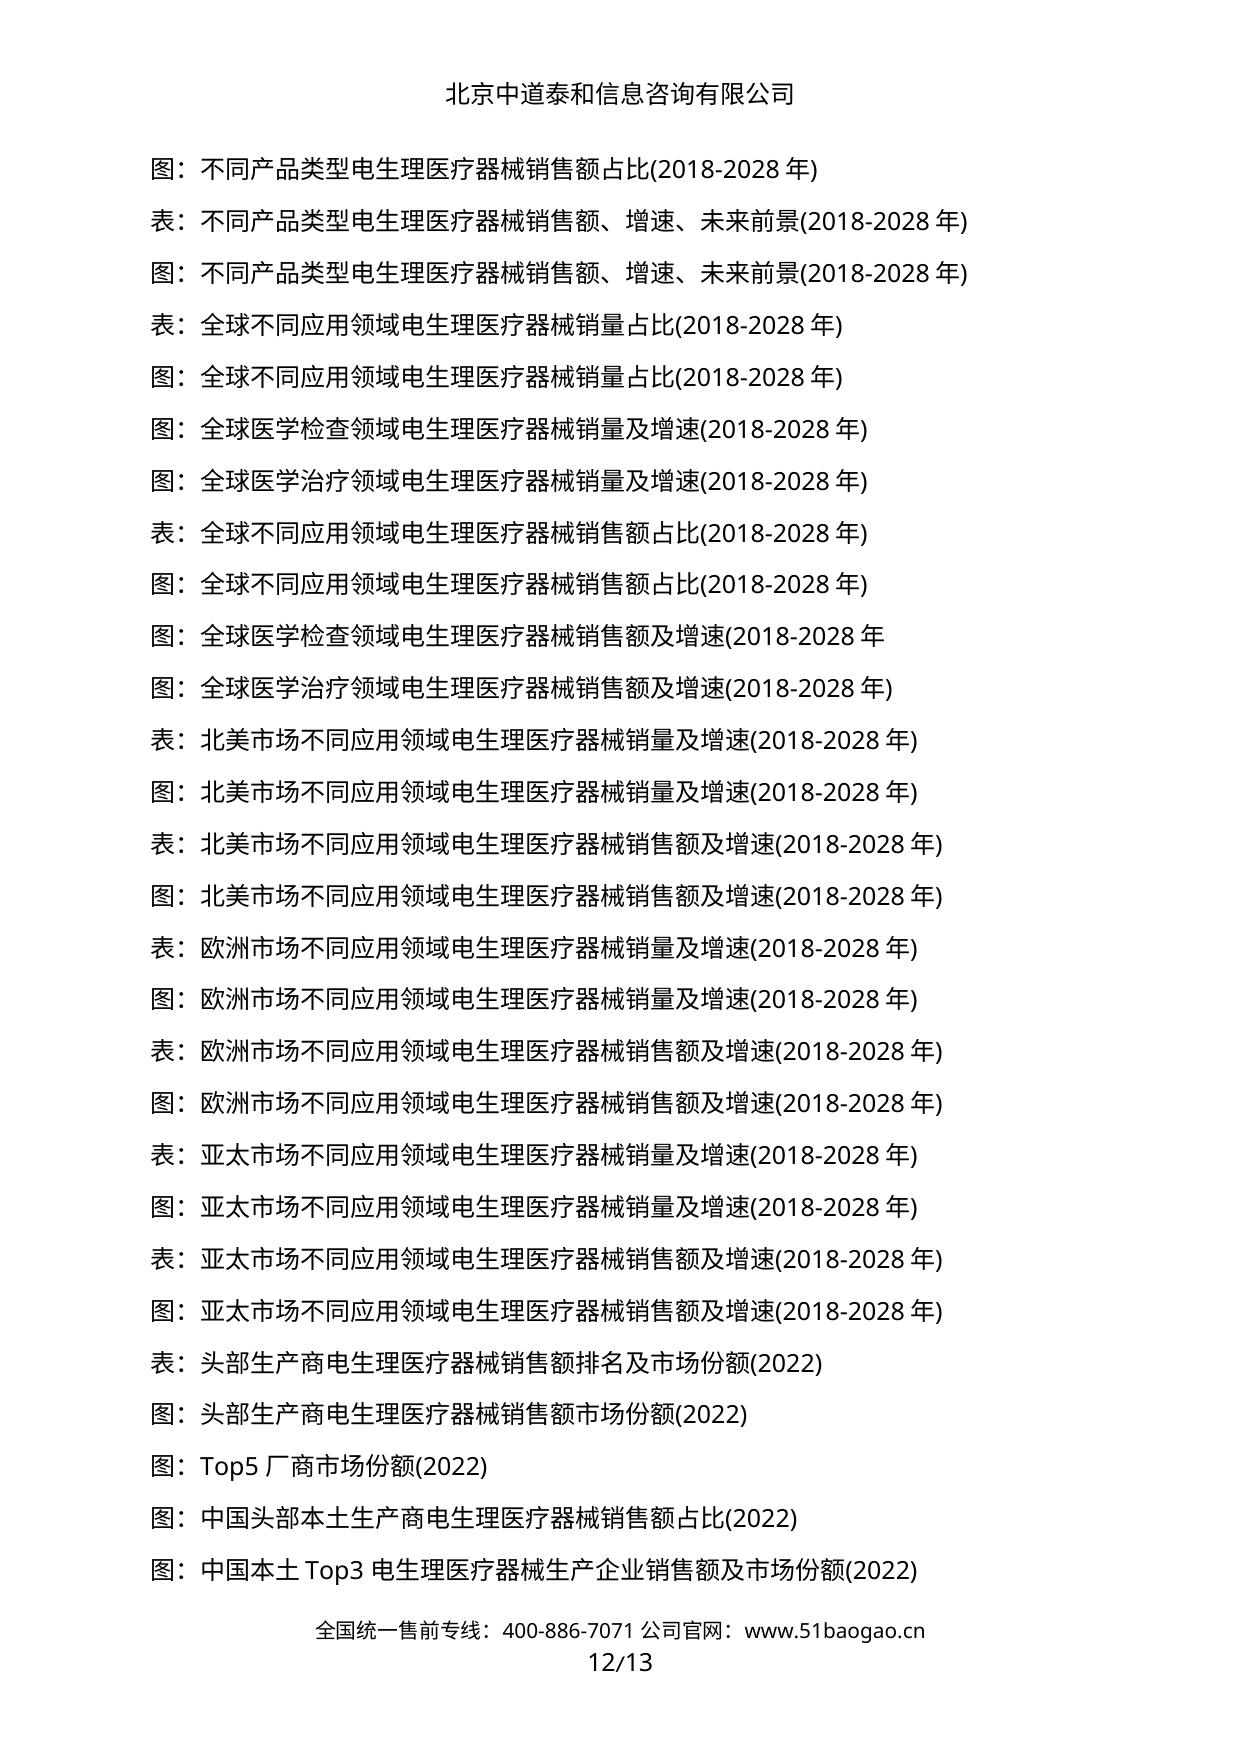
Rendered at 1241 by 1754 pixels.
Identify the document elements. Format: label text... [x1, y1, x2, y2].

text 图：Top5 厂商市场份额(2022) [150, 1447, 1090, 1483]
text 图：亚太市场不同应用领域电生理医疗器械销售额及增速(2018-2028年) [150, 1291, 1090, 1327]
text 图：欧洲市场不同应用领域电生理医疗器械销量及增速(2018-2028年) [150, 980, 1090, 1016]
text 图：不同产品类型电生理医疗器械销售额占比(2018-2028年) [150, 150, 1090, 186]
text 图：欧洲市场不同应用领域电生理医疗器械销售额及增速(2018-2028年) [150, 1084, 1090, 1120]
text 图：北美市场不同应用领域电生理医疗器械销量及增速(2018-2028年) [150, 772, 1090, 809]
text 图：全球医学治疗领域电生理医疗器械销量及增速(2018-2028年) [150, 461, 1090, 497]
text 图：头部生产商电生理医疗器械销售额市场份额(2022) [150, 1395, 1090, 1431]
text 图：全球医学检查领域电生理医疗器械销售额及增速(2018-2028年 [150, 617, 1090, 653]
text 图：不同产品类型电生理医疗器械销售额、增速、未来前景(2018-2028年) [150, 254, 1090, 290]
text 表：亚太市场不同应用领域电生理医疗器械销售额及增速(2018-2028年) [150, 1239, 1090, 1276]
text 图：中国头部本土生产商电生理医疗器械销售额占比(2022) [150, 1499, 1090, 1535]
text 表：北美市场不同应用领域电生理医疗器械销售额及增速(2018-2028年) [150, 824, 1090, 861]
text 图：全球不同应用领域电生理医疗器械销量占比(2018-2028年) [150, 357, 1090, 394]
text 表：全球不同应用领域电生理医疗器械销售额占比(2018-2028年) [150, 513, 1090, 549]
text 图：北美市场不同应用领域电生理医疗器械销售额及增速(2018-2028年) [150, 876, 1090, 912]
text 图：全球不同应用领域电生理医疗器械销售额占比(2018-2028年) [150, 565, 1090, 601]
text 表：全球不同应用领域电生理医疗器械销量占比(2018-2028年) [150, 306, 1090, 342]
text 表：北美市场不同应用领域电生理医疗器械销量及增速(2018-2028年) [150, 721, 1090, 757]
text 表：不同产品类型电生理医疗器械销售额、增速、未来前景(2018-2028年) [150, 202, 1090, 238]
text 图：全球医学治疗领域电生理医疗器械销售额及增速(2018-2028年) [150, 669, 1090, 705]
text 表：欧洲市场不同应用领域电生理医疗器械销量及增速(2018-2028年) [150, 928, 1090, 964]
text 表：亚太市场不同应用领域电生理医疗器械销量及增速(2018-2028年) [150, 1136, 1090, 1172]
text 表：欧洲市场不同应用领域电生理医疗器械销售额及增速(2018-2028年) [150, 1032, 1090, 1068]
text 图：亚太市场不同应用领域电生理医疗器械销量及增速(2018-2028年) [150, 1187, 1090, 1224]
text 图：全球医学检查领域电生理医疗器械销量及增速(2018-2028年) [150, 409, 1090, 446]
text 表：头部生产商电生理医疗器械销售额排名及市场份额(2022) [150, 1343, 1090, 1379]
text 图：中国本土Top3 电生理医疗器械生产企业销售额及市场份额(2022) [150, 1551, 1090, 1587]
